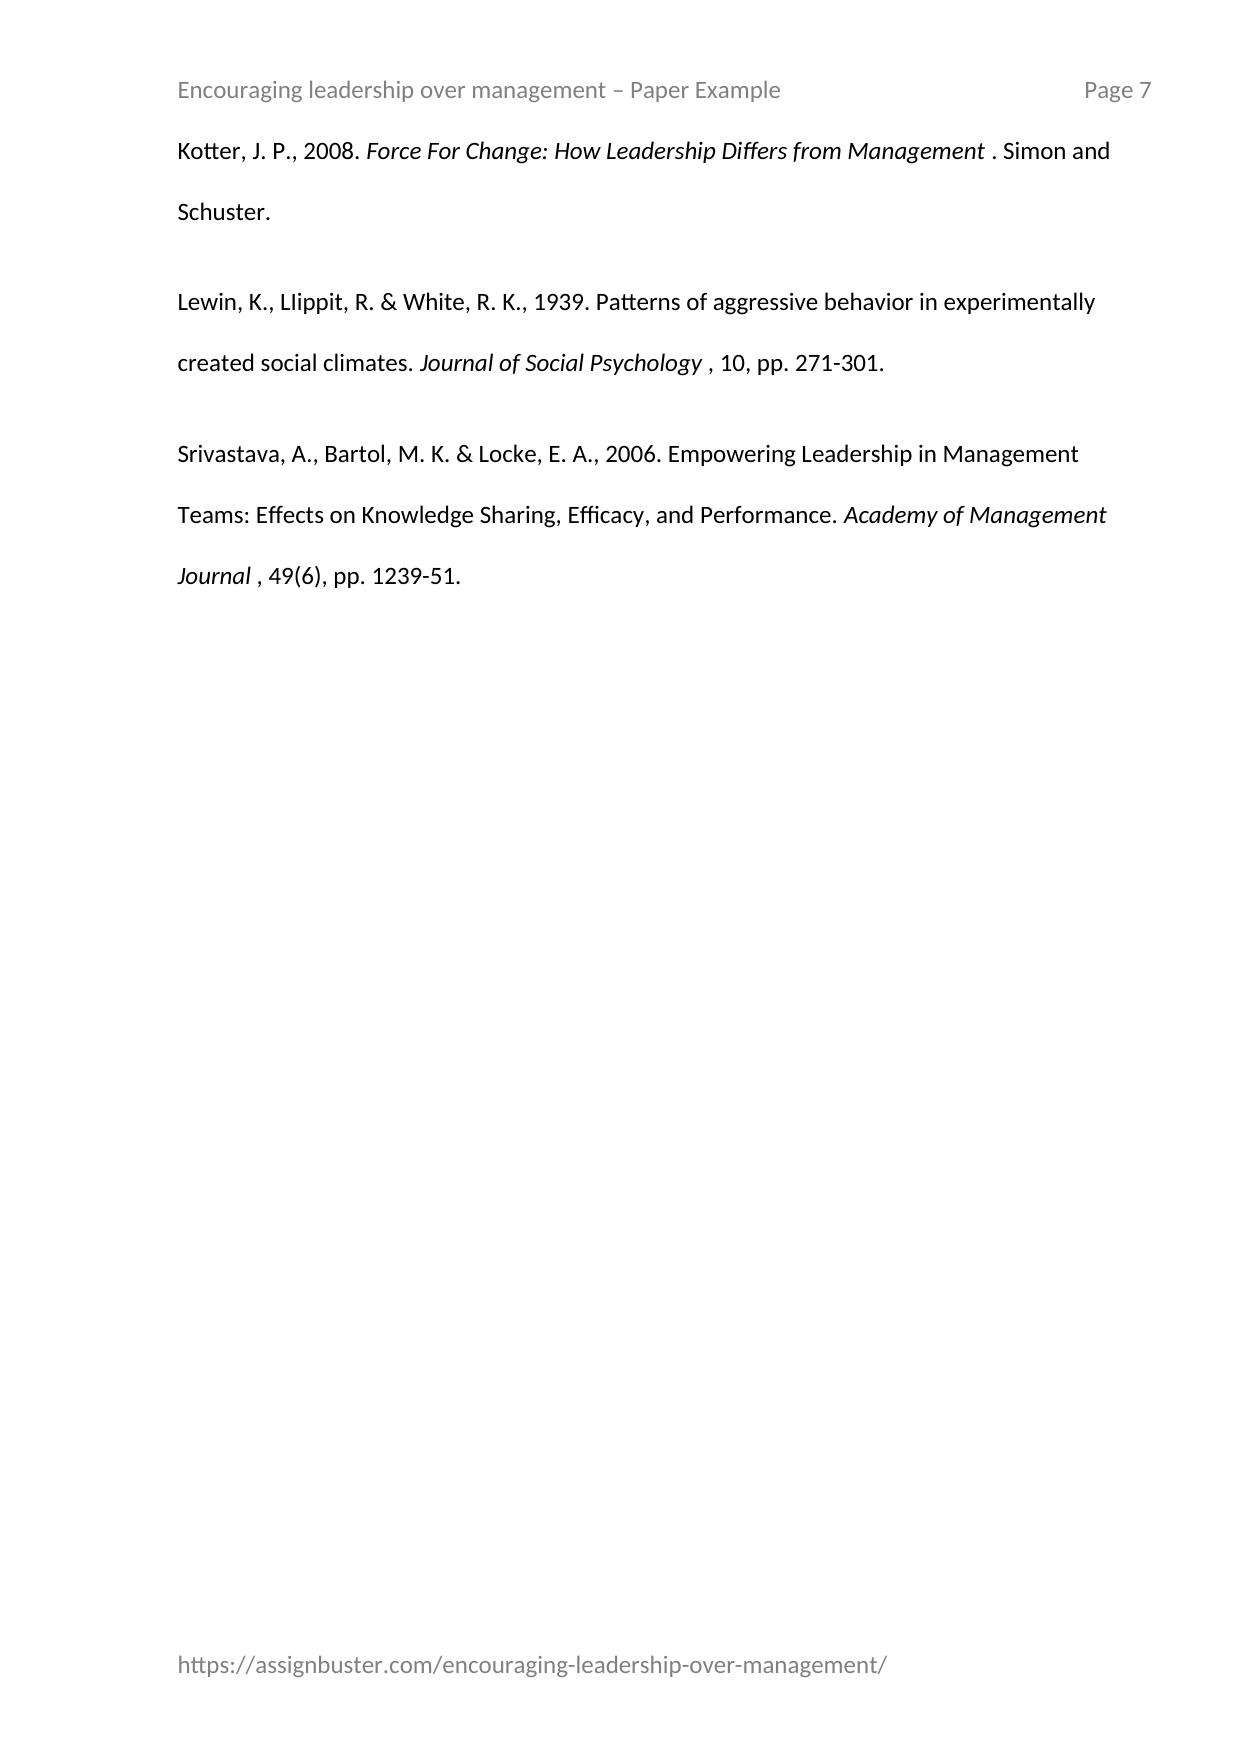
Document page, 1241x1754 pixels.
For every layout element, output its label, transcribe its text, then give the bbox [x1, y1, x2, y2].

text Lewin, K., LIippit, R. & White, R. K., 1939. Patterns of aggressive behavior in experimentally created social climates. Journal of Social Psychology , 10, pp. 271-301. [177, 286, 1152, 378]
text Kotter, J. P., 2008. Force For Change: How Leadership Differs from Management . Simon and Schuster. [177, 135, 1152, 226]
text Srivastava, A., Bartol, M. K. & Locke, E. A., 2006. Empowering Leadership in Management Teams: Effects on Knowledge Sharing, Efficacy, and Performance. Academy of Management Journal , 49(6), pp. 1239-51. [177, 438, 1152, 591]
